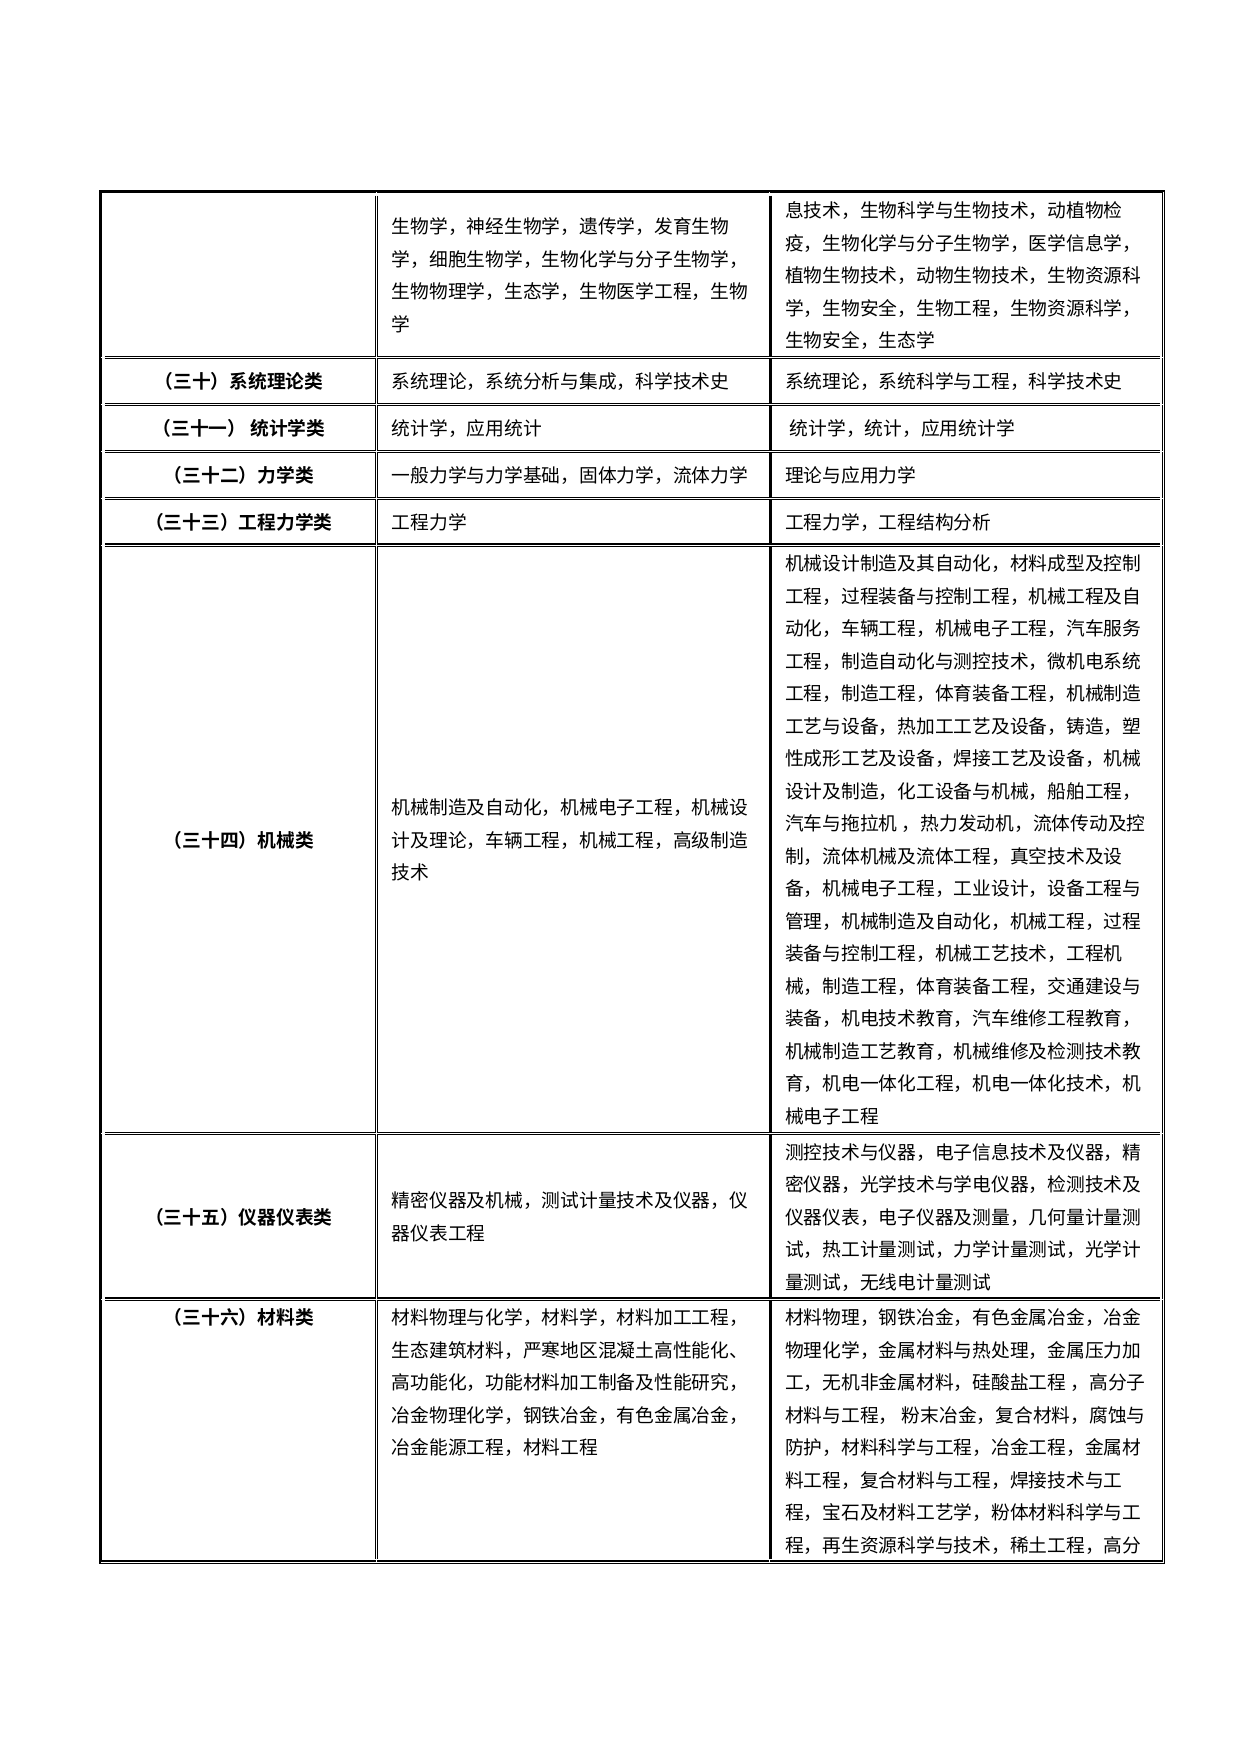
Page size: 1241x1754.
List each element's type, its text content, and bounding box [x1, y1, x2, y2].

table_cell （二十九） 生物科学类 [102, 193, 377, 356]
table_cell 统计学，统计，应用统计学 [770, 403, 1163, 449]
table_cell 测控技术与仪器，电子信息技术及仪器，精密仪器，光学技术与学电仪器，检测技术及仪器仪表，电子仪器及测量，几何量计量测试，热工计量测试，力学计量测试，光学计量测试，无线电计量测试 [772, 1131, 1162, 1297]
table_cell （三十六）材料类 [102, 1297, 377, 1560]
table_cell （三十五）仪器仪表类 [102, 1131, 375, 1297]
table_cell 机械制造及自动化，机械电子工程，机械设计及理论，车辆工程，机械工程，高级制造技术 [378, 547, 769, 1131]
table_cell 工程力学，工程结构分析 [772, 496, 1162, 543]
table_cell 理论与应用力学 [772, 450, 1162, 496]
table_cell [377, 1301, 770, 1560]
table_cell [770, 193, 1162, 356]
table_cell （三十二）力学类 [102, 450, 375, 496]
table_cell （三十一） 统计学类 [101, 403, 377, 449]
table_cell 精密仪器及机械，测试计量技术及仪器，仪器仪表工程 [378, 1135, 769, 1297]
table_cell （三十三）工程力学类 [102, 496, 375, 543]
table_cell 机械设计制造及其自动化，材料成型及控制工程，过程装备与控制工程，机械工程及自动化，车辆工程，机械电子工程，汽车服务工程，制造自动化与测控技术，微机电系统工程，制造工程，体育装备工程，机械制造工艺与设备，热加工工艺及设备，铸造，塑性成形工艺及设备，焊接工艺及设备，机械设计及制造，化工设备与机械，船舶工程，汽车与拖拉机 ，热力发动机，流体传动及控制，流体机械及流体工程，真空技术及设备，机械电子工程，工业设计，设备工程与管理，机械制造及自动化，机械工程，过程装备与控制工程，机械工艺技术，工程机械，制造工程，体育装备工程，交通建设与装备，机电技术教育，汽车维修工程教育，机械制造工艺教育，机械维修及检测技术教育，机电一体化工程，机电一体化技术，机械电子工程 [772, 543, 1162, 1131]
table_cell （三十）系统理论类 [101, 356, 377, 403]
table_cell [377, 192, 770, 356]
table_cell （三十四）机械类 [102, 543, 375, 1131]
table_cell 工程力学 [378, 500, 769, 543]
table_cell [770, 1297, 1162, 1560]
table_cell 统计学，应用统计 [378, 406, 769, 449]
table_cell 系统理论，系统科学与工程，科学技术史 [770, 356, 1163, 403]
table_cell 一般力学与力学基础，固体力学，流体力学 [378, 453, 769, 496]
table_cell 系统理论，系统分析与集成，科学技术史 [378, 359, 769, 403]
